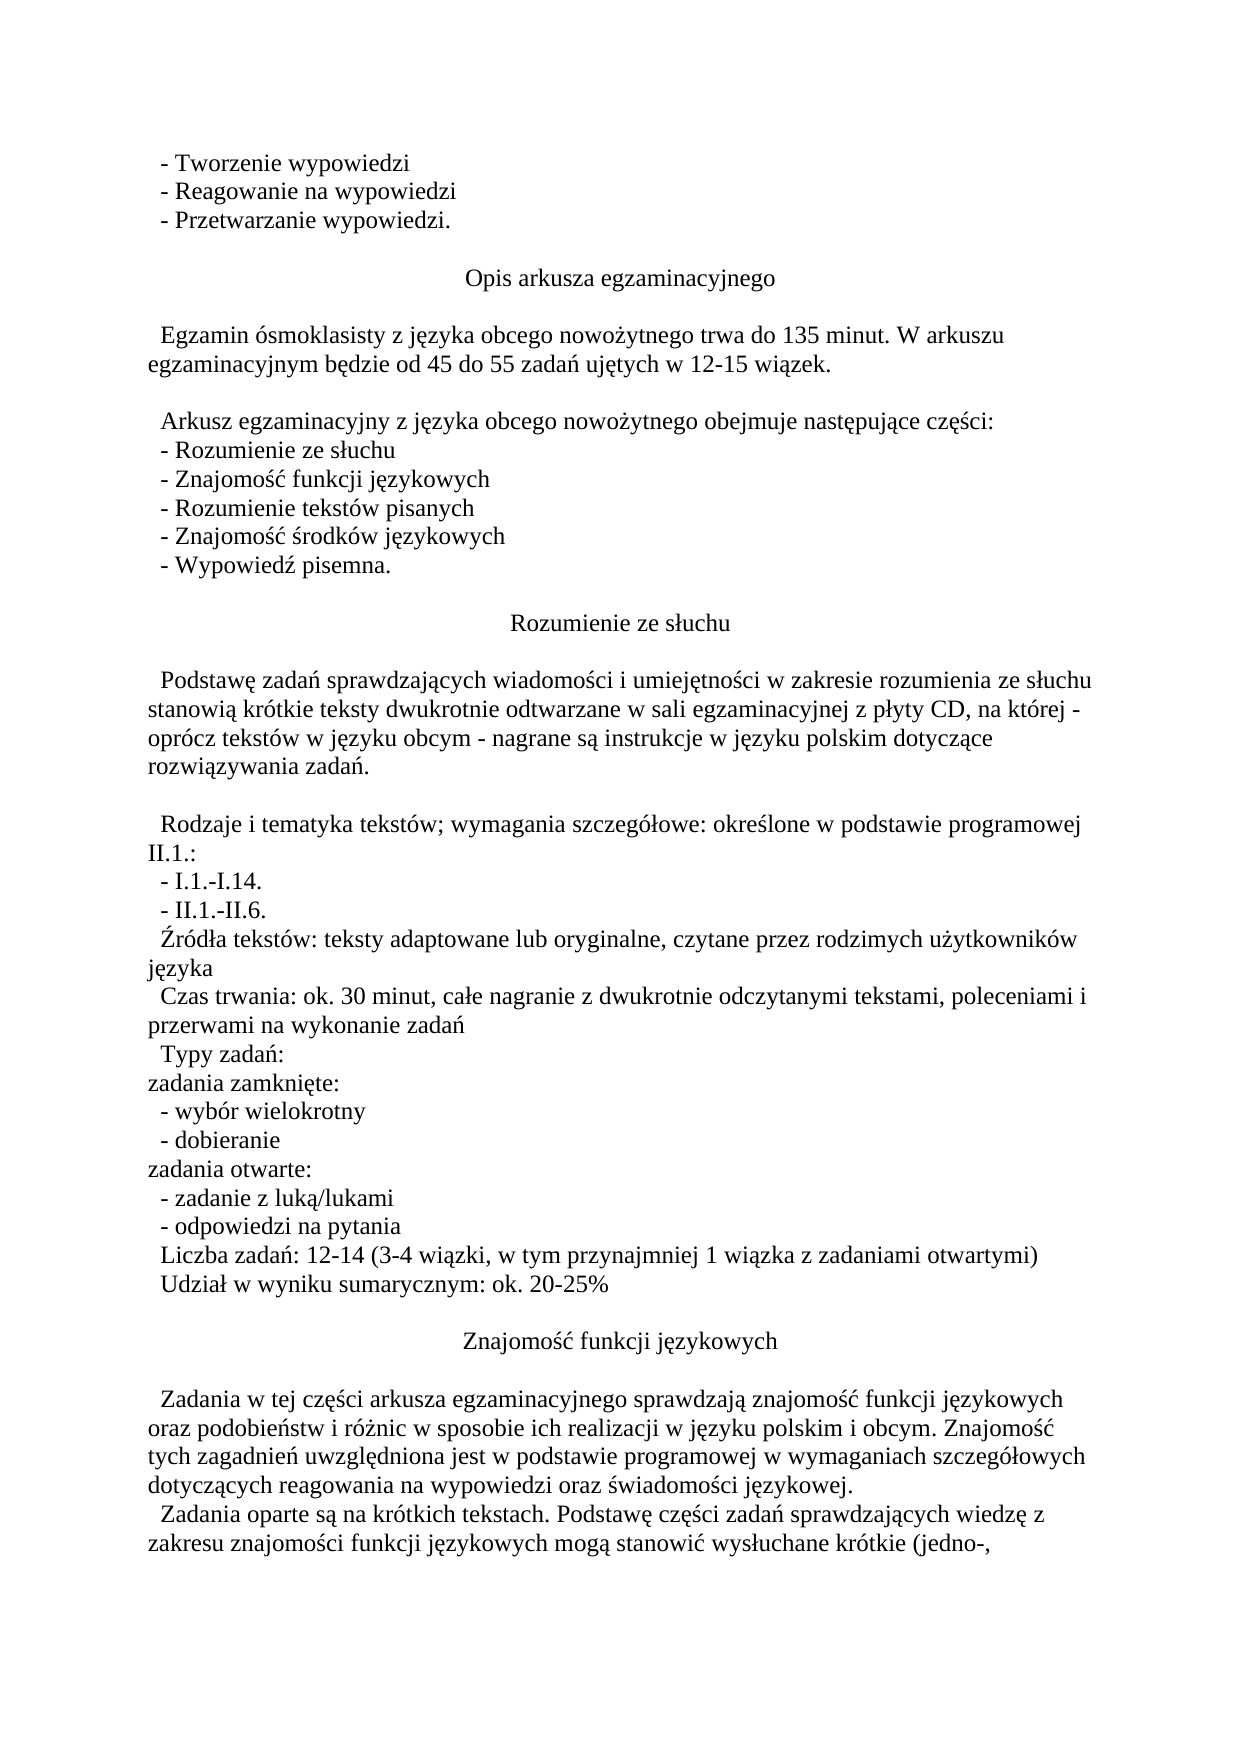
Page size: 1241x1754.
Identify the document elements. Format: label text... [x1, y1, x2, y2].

text - Przetwarzanie wypowiedzi. [148, 205, 1092, 234]
text Udział w wyniku sumarycznym: ok. 20-25% [148, 1269, 1092, 1298]
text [148, 1499, 1092, 1556]
text Opis arkusza egzaminacyjnego [148, 263, 1092, 291]
text - Znajomość środków językowych [148, 521, 1092, 550]
text Liczba zadań: 12-14 (3-4 wiązki, w tym przynajmniej 1 wiązka z zadaniami otwartymi) [148, 1240, 1092, 1269]
text - dobieranie [148, 1125, 1092, 1154]
text - wybór wielokrotny [148, 1096, 1092, 1125]
text Podstawę zadań sprawdzających wiadomości i umiejętności w zakresie rozumienia ze słuchu stanowią krótkie teksty dwukrotnie odtwarzane w sali egzaminacyjnej z płyty CD, na której - oprócz tekstów w języku obcym - nagrane są instrukcje w języku polskim dotyczące rozwiązywania zadań. [148, 665, 1092, 780]
text - odpowiedzi na pytania [148, 1211, 1092, 1240]
text - Rozumienie ze słuchu [148, 435, 1092, 464]
text Znajomość funkcji językowych [148, 1326, 1092, 1355]
text - zadanie z luką/lukami [148, 1183, 1092, 1211]
text Arkusz egzaminacyjny z języka obcego nowożytnego obejmuje następujące części: [148, 406, 1092, 435]
text Czas trwania: ok. 30 minut, całe nagranie z dwukrotnie odczytanymi tekstami, poleceniami i przerwami na wykonanie zadań [148, 981, 1092, 1039]
text - II.1.-II.6. [148, 895, 1092, 924]
text Źródła tekstów: teksty adaptowane lub oryginalne, czytane przez rodzimych użytkowników języka [148, 924, 1092, 981]
text zadania otwarte: [148, 1154, 1092, 1183]
text - Wypowiedź pisemna. [148, 550, 1092, 579]
text Egzamin ósmoklasisty z języka obcego nowożytnego trwa do 135 minut. W arkuszu egzaminacyjnym będzie od 45 do 55 zadań ujętych w 12-15 wiązek. [148, 320, 1092, 378]
text - Rozumienie tekstów pisanych [148, 493, 1092, 521]
text - I.1.-I.14. [148, 866, 1092, 895]
text zadania zamknięte: [148, 1068, 1092, 1096]
text - Tworzenie wypowiedzi [148, 148, 1092, 176]
text - Znajomość funkcji językowych [148, 464, 1092, 493]
text Rozumienie ze słuchu [148, 608, 1092, 636]
text Rodzaje i tematyka tekstów; wymagania szczegółowe: określone w podstawie programowej II.1.: [148, 809, 1092, 866]
text - Reagowanie na wypowiedzi [148, 176, 1092, 205]
text Zadania w tej części arkusza egzaminacyjnego sprawdzają znajomość funkcji językowych oraz podobieństw i różnic w sposobie ich realizacji w języku polskim i obcym. Znajomość tych zagadnień uwzględniona jest w podstawie programowej w wymaganiach szczegółowych dotyczących reagowania na wypowiedzi oraz świadomości językowej. [148, 1384, 1092, 1499]
text Typy zadań: [148, 1039, 1092, 1068]
